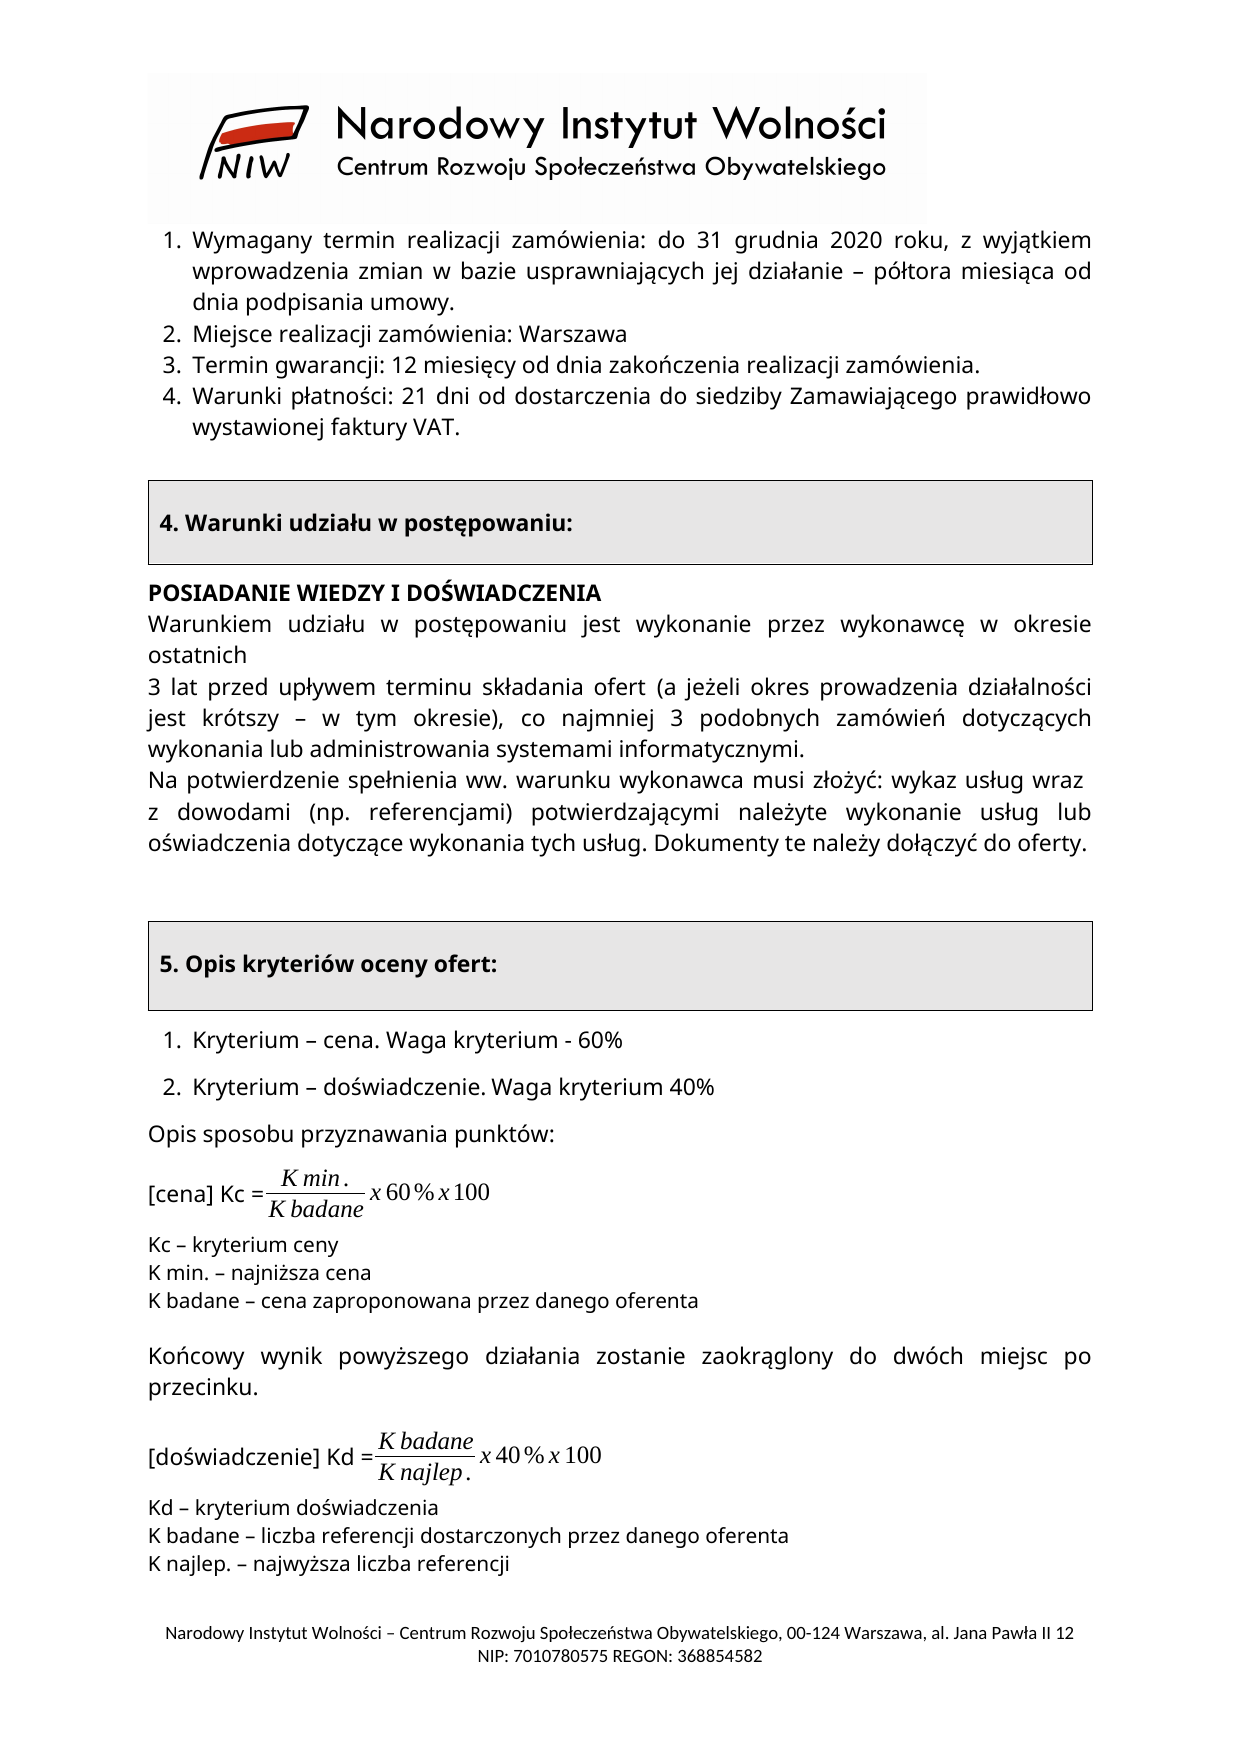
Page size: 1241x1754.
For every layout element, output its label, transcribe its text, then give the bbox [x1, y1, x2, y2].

text Kc – kryterium ceny [148, 1230, 1093, 1258]
text Na potwierdzenie spełnienia ww. warunku wykonawca musi złożyć: wykaz usług wraz z dowodami (np. referencjami) potwierdzającymi należyte wykonanie usług lub oświadczenia dotyczące wykonania tych usług. Dokumenty te należy dołączyć do oferty. [148, 764, 1093, 858]
picture [147, 73, 928, 224]
text [cena] Kc = [148, 1164, 1093, 1223]
text Kd – kryterium doświadczenia [148, 1493, 1093, 1521]
list Termin gwarancji: 12 miesięcy od dnia zakończenia realizacji zamówienia. [162, 349, 1093, 380]
list Miejsce realizacji zamówienia: Warszawa [162, 318, 1093, 349]
list Kryterium – cena. Waga kryterium - 60% [162, 1024, 1093, 1055]
list Wymagany termin realizacji zamówienia: do 31 grudnia 2020 roku, z wyjątkiem wprowadzenia zmian w bazie usprawniających jej działanie – półtora miesiąca od dnia podpisania umowy. [162, 224, 1093, 318]
table_header 5. Opis kryteriów oceny ofert: [149, 922, 1092, 1010]
text [doświadczenie] Kd = [148, 1427, 1093, 1486]
text Warunkiem udziału w postępowaniu jest wykonanie przez wykonawcę w okresie ostatnich 3 lat przed upływem terminu składania ofert (a jeżeli okres prowadzenia działalności jest krótszy – w tym okresie), co najmniej 3 podobnych zamówień dotyczących wykonania lub administrowania systemami informatycznymi. [148, 608, 1093, 764]
text K badane – liczba referencji dostarczonych przez danego oferenta [148, 1521, 1093, 1549]
table_header 4. Warunki udziału w postępowaniu: [149, 481, 1092, 563]
list Opis sposobu przyznawania punktów: [148, 1118, 1093, 1149]
list Warunki płatności: 21 dni od dostarczenia do siedziby Zamawiającego prawidłowo wystawionej faktury VAT. [162, 380, 1093, 443]
text K najlep. – najwyższa liczba referencji [148, 1549, 1093, 1578]
text K min. – najniższa cena [148, 1258, 1093, 1287]
text POSIADANIE WIEDZY I DOŚWIADCZENIA [148, 577, 1093, 608]
list Kryterium – doświadczenie. Waga kryterium 40% [162, 1071, 1093, 1102]
text Końcowy wynik powyższego działania zostanie zaokrąglony do dwóch miejsc po przecinku. [148, 1340, 1093, 1402]
text K badane – cena zaproponowana przez danego oferenta [148, 1287, 1093, 1315]
